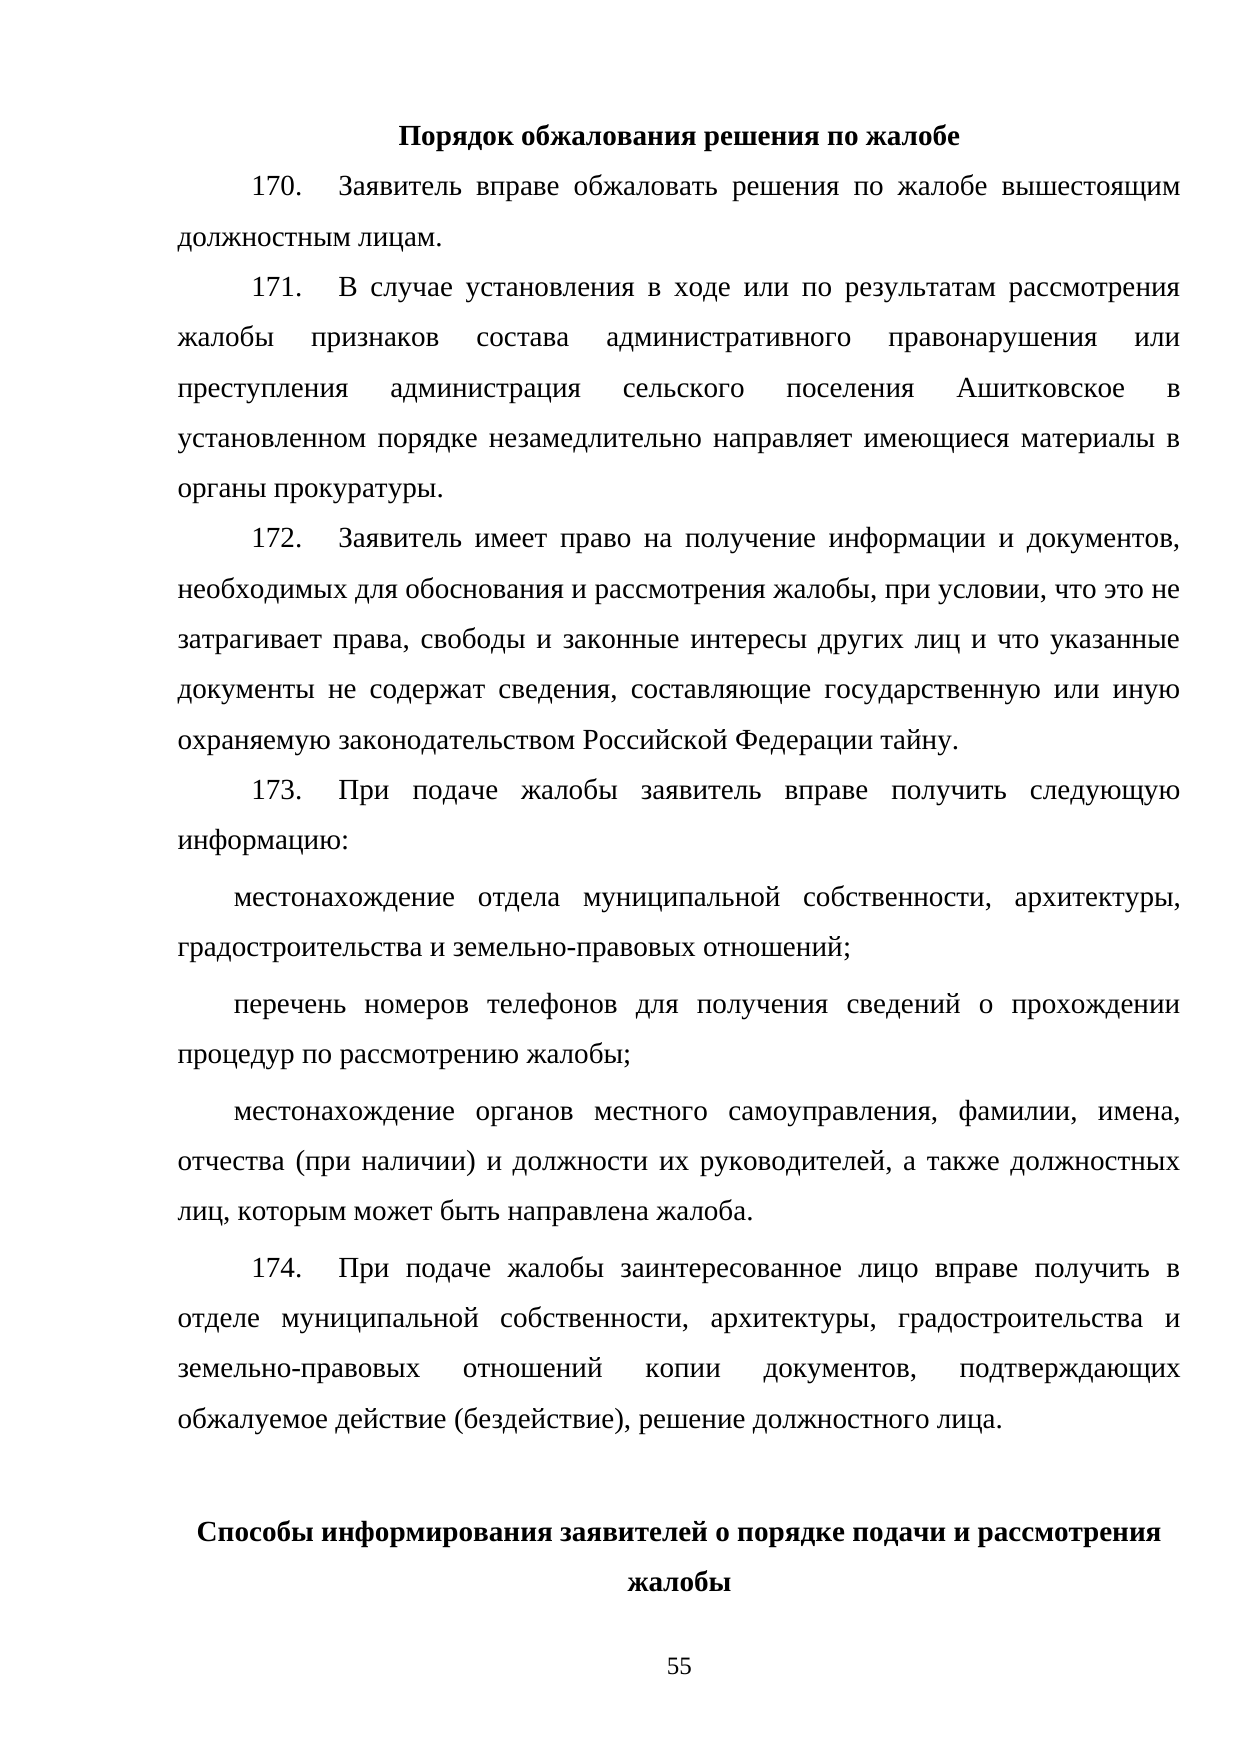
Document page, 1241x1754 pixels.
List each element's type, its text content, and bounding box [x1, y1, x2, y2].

text перечень номеров телефонов для получения сведений о прохождении процедур по рассмотрению жалобы; [177, 986, 1181, 1070]
list Заявитель имеет право на получение информации и документов, необходимых для обоснования и рассмотрения жалобы, при условии, что это не затрагивает права, свободы и законные интересы других лиц и что указанные документы не содержат сведения, составляющие государственную или иную охраняемую законодательством Российской Федерации тайну. [177, 521, 1181, 755]
list Заявитель вправе обжаловать решения по жалобе вышестоящим должностным лицам. [177, 168, 1181, 252]
list При подаче жалобы заинтересованное лицо вправе получить в отделе муниципальной собственности, архитектуры, градостроительства и земельно-правовых отношений копии документов, подтверждающих обжалуемое действие (бездействие), решение должностного лица. [177, 1250, 1181, 1434]
list Способы информирования заявителей о порядке подачи и рассмотрения жалобы [177, 1514, 1181, 1598]
text местонахождение отдела муниципальной собственности, архитектуры, градостроительства и земельно-правовых отношений; [177, 879, 1181, 963]
text местонахождение органов местного самоуправления, фамилии, имена, отчества (при наличии) и должности их руководителей, а также должностных лиц, которым может быть направлена жалоба. [177, 1093, 1181, 1227]
list Порядок обжалования решения по жалобе [177, 118, 1181, 152]
list В случае установления в ходе или по результатам рассмотрения жалобы признаков состава административного правонарушения или преступления администрация сельского поселения Ашитковское в установленном порядке незамедлительно направляет имеющиеся материалы в органы прокуратуры. [177, 269, 1181, 504]
list При подаче жалобы заявитель вправе получить следующую информацию: [177, 772, 1181, 856]
